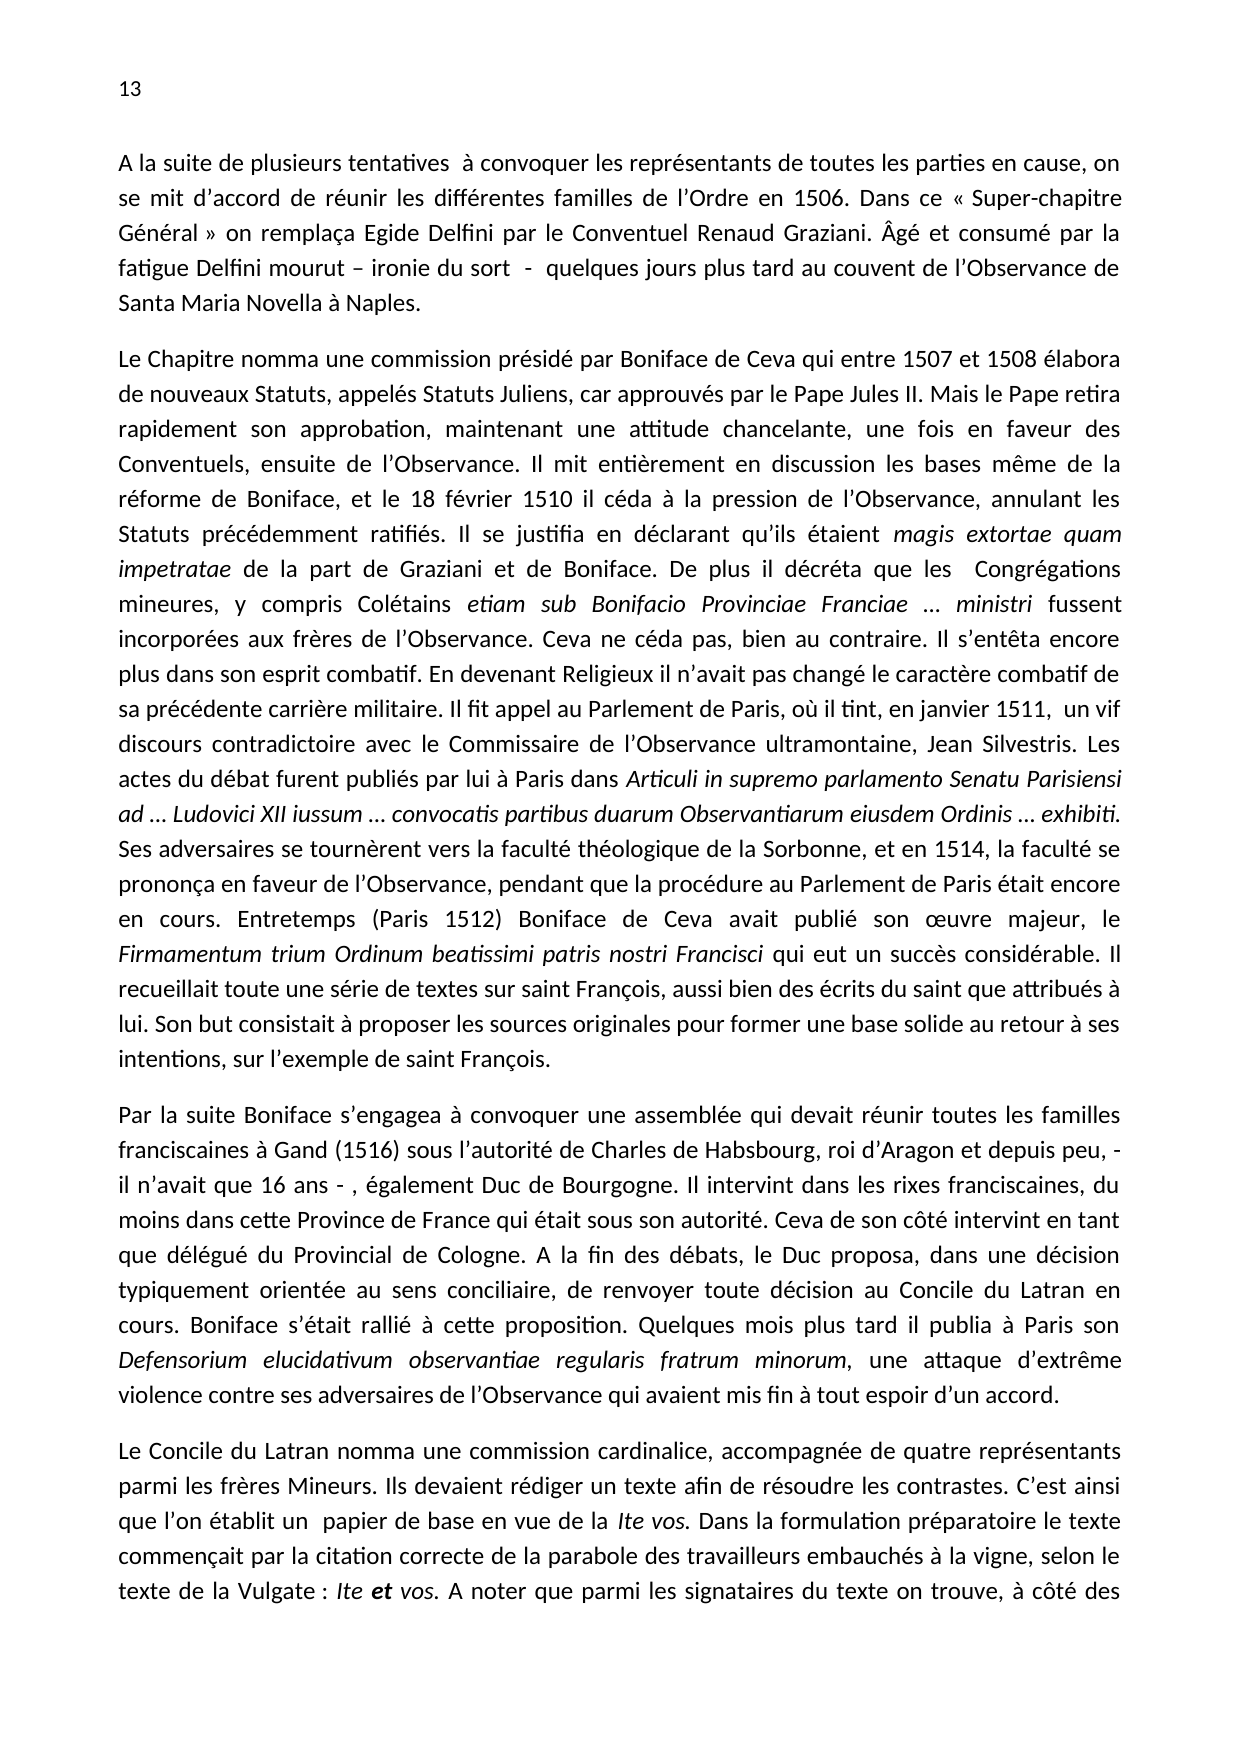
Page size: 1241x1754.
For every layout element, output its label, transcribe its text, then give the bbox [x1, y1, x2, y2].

text A la suite de plusieurs tentatives à convoquer les représentants de toutes les parties en cause, on se mit d’accord de réunir les différentes familles de l’Ordre en 1506. Dans ce « Super-chapitre Général » on remplaça Egide Delfini par le Conventuel Renaud Graziani. Âgé et consumé par la fatigue Delfini mourut – ironie du sort - quelques jours plus tard au couvent de l’Observance de Santa Maria Novella à Naples. [118, 148, 1122, 318]
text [118, 1435, 1122, 1606]
text Le Chapitre nomma une commission présidé par Boniface de Ceva qui entre 1507 et 1508 élabora de nouveaux Statuts, appelés Statuts Juliens, car approuvés par le Pape Jules II. Mais le Pape retira rapidement son approbation, maintenant une attitude chancelante, une fois en faveur des Conventuels, ensuite de l’Observance. Il mit entièrement en discussion les bases même de la réforme de Boniface, et le 18 février 1510 il céda à la pression de l’Observance, annulant les Statuts précédemment ratifiés. Il se justifia en déclarant qu’ils étaient magis extortae quam impetratae de la part de Graziani et de Boniface. De plus il décréta que les Congrégations mineures, y compris Colétains etiam sub Bonifacio Provinciae Franciae … ministri fussent incorporées aux frères de l’Observance. Ceva ne céda pas, bien au contraire. Il s’entêta encore plus dans son esprit combatif. En devenant Religieux il n’avait pas changé le caractère combatif de sa précédente carrière militaire. Il fit appel au Parlement de Paris, où il tint, en janvier 1511, un vif discours contradictoire avec le Commissaire de l’Observance ultramontaine, Jean Silvestris. Les actes du débat furent publiés par lui à Paris dans Articuli in supremo parlamento Senatu Parisiensi ad … Ludovici XII iussum … convocatis partibus duarum Observantiarum eiusdem Ordinis … exhibiti. Ses adversaires se tournèrent vers la faculté théologique de la Sorbonne, et en 1514, la faculté se prononça en faveur de l’Observance, pendant que la procédure au Parlement de Paris était encore en cours. Entretemps (Paris 1512) Boniface de Ceva avait publié son œuvre majeur, le Firmamentum trium Ordinum beatissimi patris nostri Francisci qui eut un succès considérable. Il recueillait toute une série de textes sur saint François, aussi bien des écrits du saint que attribués à lui. Son but consistait à proposer les sources originales pour former une base solide au retour à ses intentions, sur l’exemple de saint François. [118, 343, 1122, 1074]
text Par la suite Boniface s’engagea à convoquer une assemblée qui devait réunir toutes les familles franciscaines à Gand (1516) sous l’autorité de Charles de Habsbourg, roi d’Aragon et depuis peu, - il n’avait que 16 ans - , également Duc de Bourgogne. Il intervint dans les rixes franciscaines, du moins dans cette Province de France qui était sous son autorité. Ceva de son côté intervint en tant que délégué du Provincial de Cologne. A la fin des débats, le Duc proposa, dans une décision typiquement orientée au sens conciliaire, de renvoyer toute décision au Concile du Latran en cours. Boniface s’était rallié à cette proposition. Quelques mois plus tard il publia à Paris son Defensorium elucidativum observantiae regularis fratrum minorum, une attaque d’extrême violence contre ses adversaires de l’Observance qui avaient mis fin à tout espoir d’un accord. [118, 1099, 1122, 1410]
